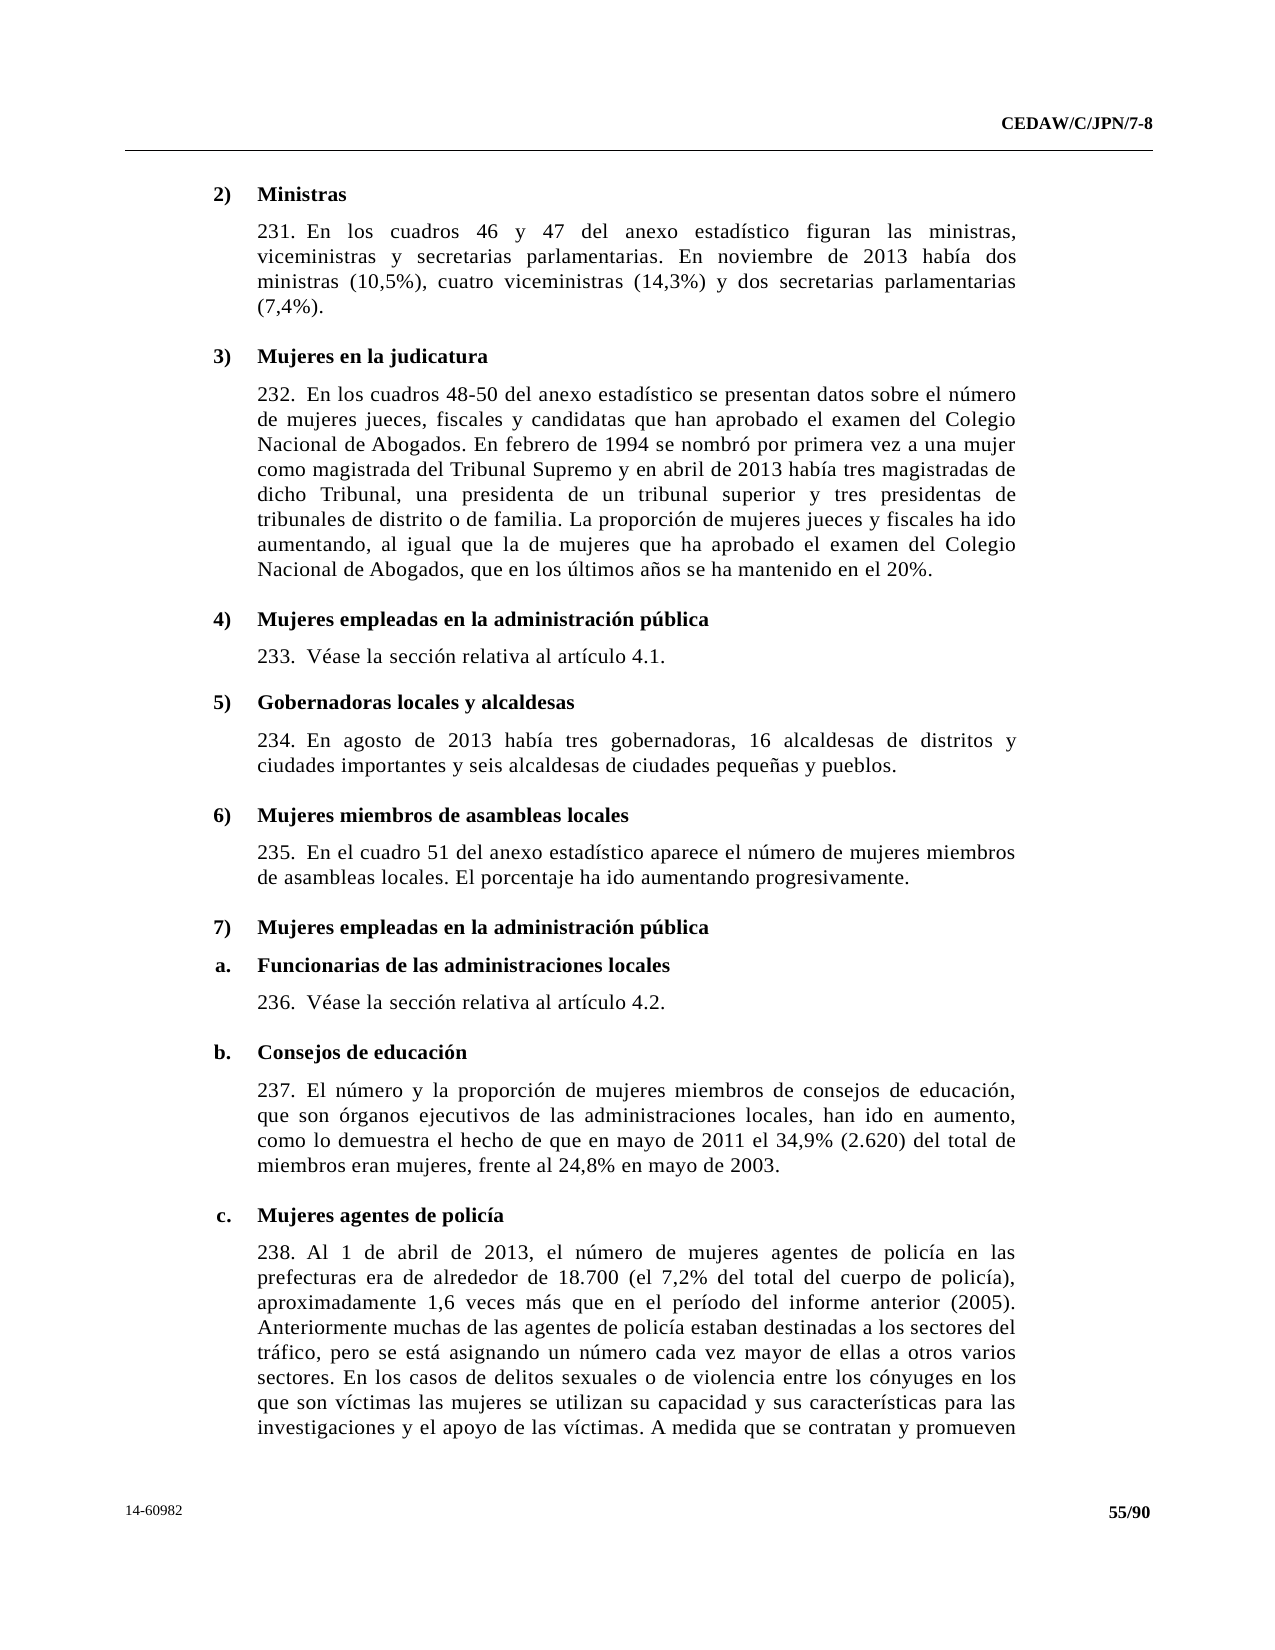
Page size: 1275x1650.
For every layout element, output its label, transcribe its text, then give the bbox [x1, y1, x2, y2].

text b. Consejos de educación [125, 1040, 1019, 1065]
text 2) Ministras [125, 181, 1019, 206]
text a. Funcionarias de las administraciones locales [125, 952, 1019, 977]
text 232. En los cuadros 48-50 del anexo estadístico se presentan datos sobre el número de mujeres jueces, fiscales y candidatas que han aprobado el examen del Colegio Nacional de Abogados. En febrero de 1994 se nombró por primera vez a una mujer como magistrada del Tribunal Supremo y en abril de 2013 había tres magistradas de dicho Tribunal, una presidenta de un tribunal superior y tres presidentas de tribunales de distrito o de familia. La proporción de mujeres jueces y fiscales ha ido aumentando, al igual que la de mujeres que ha aprobado el examen del Colegio Nacional de Abogados, que en los últimos años se ha mantenido en el 20%. [257, 381, 1018, 581]
text 6) Mujeres miembros de asambleas locales [125, 802, 1019, 827]
text 7) Mujeres empleadas en la administración pública [125, 915, 1019, 940]
text 231. En los cuadros 46 y 47 del anexo estadístico figuran las ministras, viceministras y secretarias parlamentarias. En noviembre de 2013 había dos ministras (10,5%), cuatro viceministras (14,3%) y dos secretarias parlamentarias (7,4%). [257, 219, 1018, 319]
text 236. Véase la sección relativa al artículo 4.2. [257, 990, 1018, 1015]
text 235. En el cuadro 51 del anexo estadístico aparece el número de mujeres miembros de asambleas locales. El porcentaje ha ido aumentando progresivamente. [257, 840, 1018, 890]
text 3) Mujeres en la judicatura [125, 344, 1019, 369]
text 5) Gobernadoras locales y alcaldesas [125, 690, 1019, 715]
text 4) Mujeres empleadas en la administración pública [125, 606, 1019, 631]
text 233. Véase la sección relativa al artículo 4.1. [257, 644, 1018, 669]
text 234. En agosto de 2013 había tres gobernadoras, 16 alcaldesas de distritos y ciudades importantes y seis alcaldesas de ciudades pequeñas y pueblos. [257, 727, 1018, 777]
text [257, 1240, 1018, 1440]
text 237. El número y la proporción de mujeres miembros de consejos de educación, que son órganos ejecutivos de las administraciones locales, han ido en aumento, como lo demuestra el hecho de que en mayo de 2011 el 34,9% (2.620) del total de miembros eran mujeres, frente al 24,8% en mayo de 2003. [257, 1077, 1018, 1177]
text c. Mujeres agentes de policía [125, 1202, 1019, 1227]
